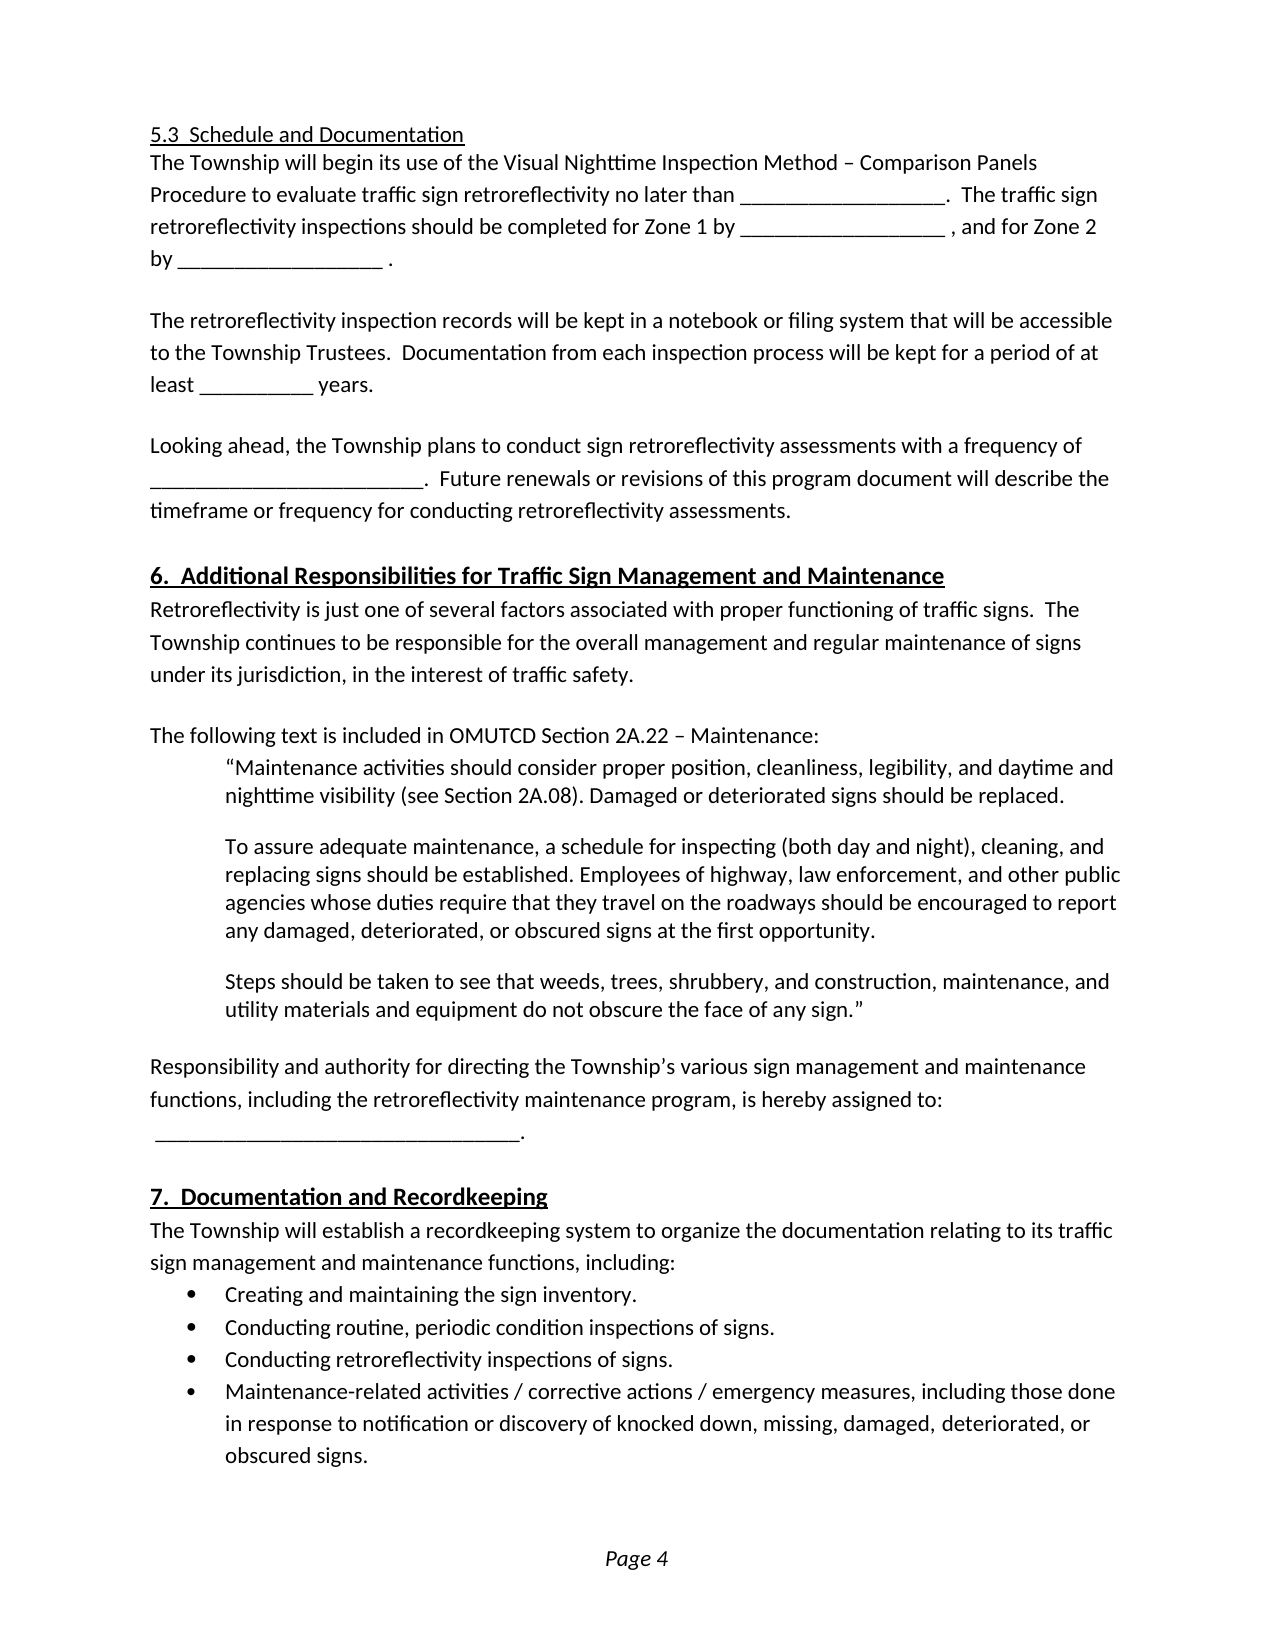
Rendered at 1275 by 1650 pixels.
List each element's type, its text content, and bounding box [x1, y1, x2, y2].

text nighttime visibility (see Section 2A.08). Damaged or deteriorated signs should be replaced. [225, 781, 1125, 809]
list Maintenance-related activities / corrective actions / emergency measures, including those done in response to notification or discovery of knocked down, missing, damaged, deteriorated, or obscured signs. [187, 1377, 1125, 1469]
text 7. Documentation and Recordkeeping [150, 1181, 1125, 1212]
text To assure adequate maintenance, a schedule for inspecting (both day and night), cleaning, and replacing signs should be established. Employees of highway, law enforcement, and other public agencies whose duties require that they travel on the roadways should be encouraged to report any damaged, deteriorated, or obscured signs at the first opportunity. [225, 832, 1125, 944]
text The Township will begin its use of the Visual Nighttime Inspection Method – Comparison Panels Procedure to evaluate traffic sign retroreflectivity no later than __________________. The traffic sign retroreflectivity inspections should be completed for Zone 1 by __________________ , and for Zone 2 by __________________ . [150, 148, 1125, 273]
text The following text is included in OMUTCD Section 2A.22 – Maintenance: [150, 721, 1125, 749]
text Steps should be taken to see that weeds, trees, shrubbery, and construction, maintenance, and utility materials and equipment do not obscure the face of any sign.” [225, 967, 1125, 1023]
text “Maintenance activities should consider proper position, cleanliness, legibility, and daytime and [225, 753, 1125, 781]
text 5.3 Schedule and Documentation [150, 120, 1125, 148]
text Retroreflectivity is just one of several factors associated with proper functioning of traffic signs. The Township continues to be responsible for the overall management and regular maintenance of signs under its jurisdiction, in the interest of traffic safety. [150, 595, 1125, 688]
text Looking ahead, the Township plans to conduct sign retroreflectivity assessments with a frequency of ________________________. Future renewals or revisions of this program document will describe the timeframe or frequency for conducting retroreflectivity assessments. [150, 432, 1125, 524]
list Conducting retroreflectivity inspections of signs. [187, 1345, 1125, 1373]
text ________________________________. [150, 1117, 1125, 1145]
text The retroreflectivity inspection records will be kept in a notebook or filing system that will be accessible to the Township Trustees. Documentation from each inspection process will be kept for a period of at least __________ years. [150, 306, 1125, 398]
text Responsibility and authority for directing the Township’s various sign management and maintenance functions, including the retroreflectivity maintenance program, is hereby assigned to: [150, 1052, 1125, 1113]
text 6. Additional Responsibilities for Traffic Sign Management and Maintenance [150, 560, 1125, 591]
list Conducting routine, periodic condition inspections of signs. [187, 1313, 1125, 1341]
text Page 4 [150, 1544, 1125, 1572]
text The Township will establish a recordkeeping system to organize the documentation relating to its traffic sign management and maintenance functions, including: [150, 1216, 1125, 1276]
list Creating and maintaining the sign inventory. [187, 1281, 1125, 1309]
